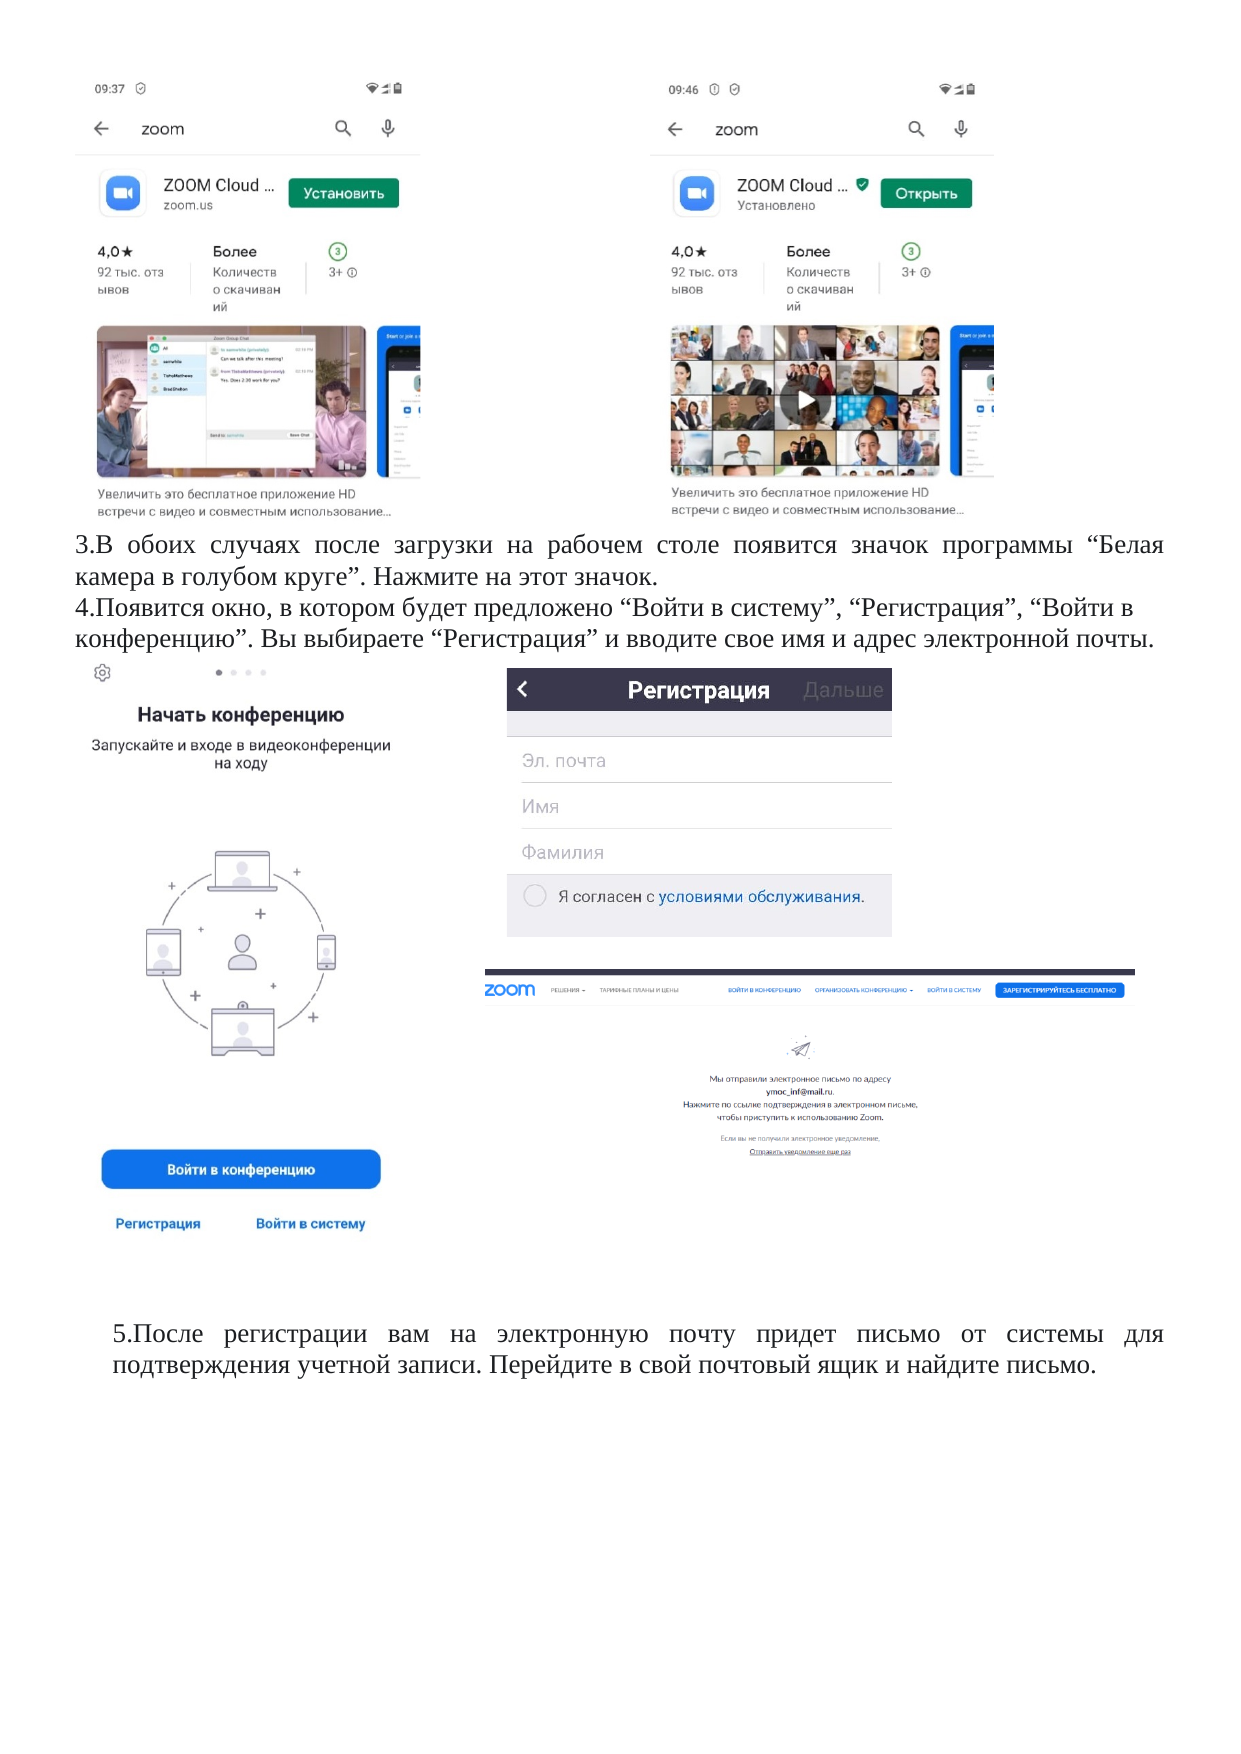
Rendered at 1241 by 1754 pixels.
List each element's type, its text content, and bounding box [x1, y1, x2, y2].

text 4.Появится окно, в котором будет предложено “Войти в систему”, “Регистрация”, “Войти в конференцию”. Вы выбираете “Регистрация” и вводите свое имя и адрес электронной почты. [75, 591, 1165, 653]
picture [75, 75, 421, 529]
text 3.В обоих случаях после загрузки на рабочем столе появится значок программы “Белая камера в голубом круге”. Нажмите на этот значок. [75, 528, 1165, 591]
picture [506, 668, 892, 937]
picture [485, 969, 1135, 1244]
picture [75, 653, 406, 1243]
picture [650, 75, 994, 529]
text 5.После регистрации вам на электронную почту придет письмо от системы для подтверждения учетной записи. Перейдите в свой почтовый ящик и найдите письмо. [112, 1317, 1165, 1379]
